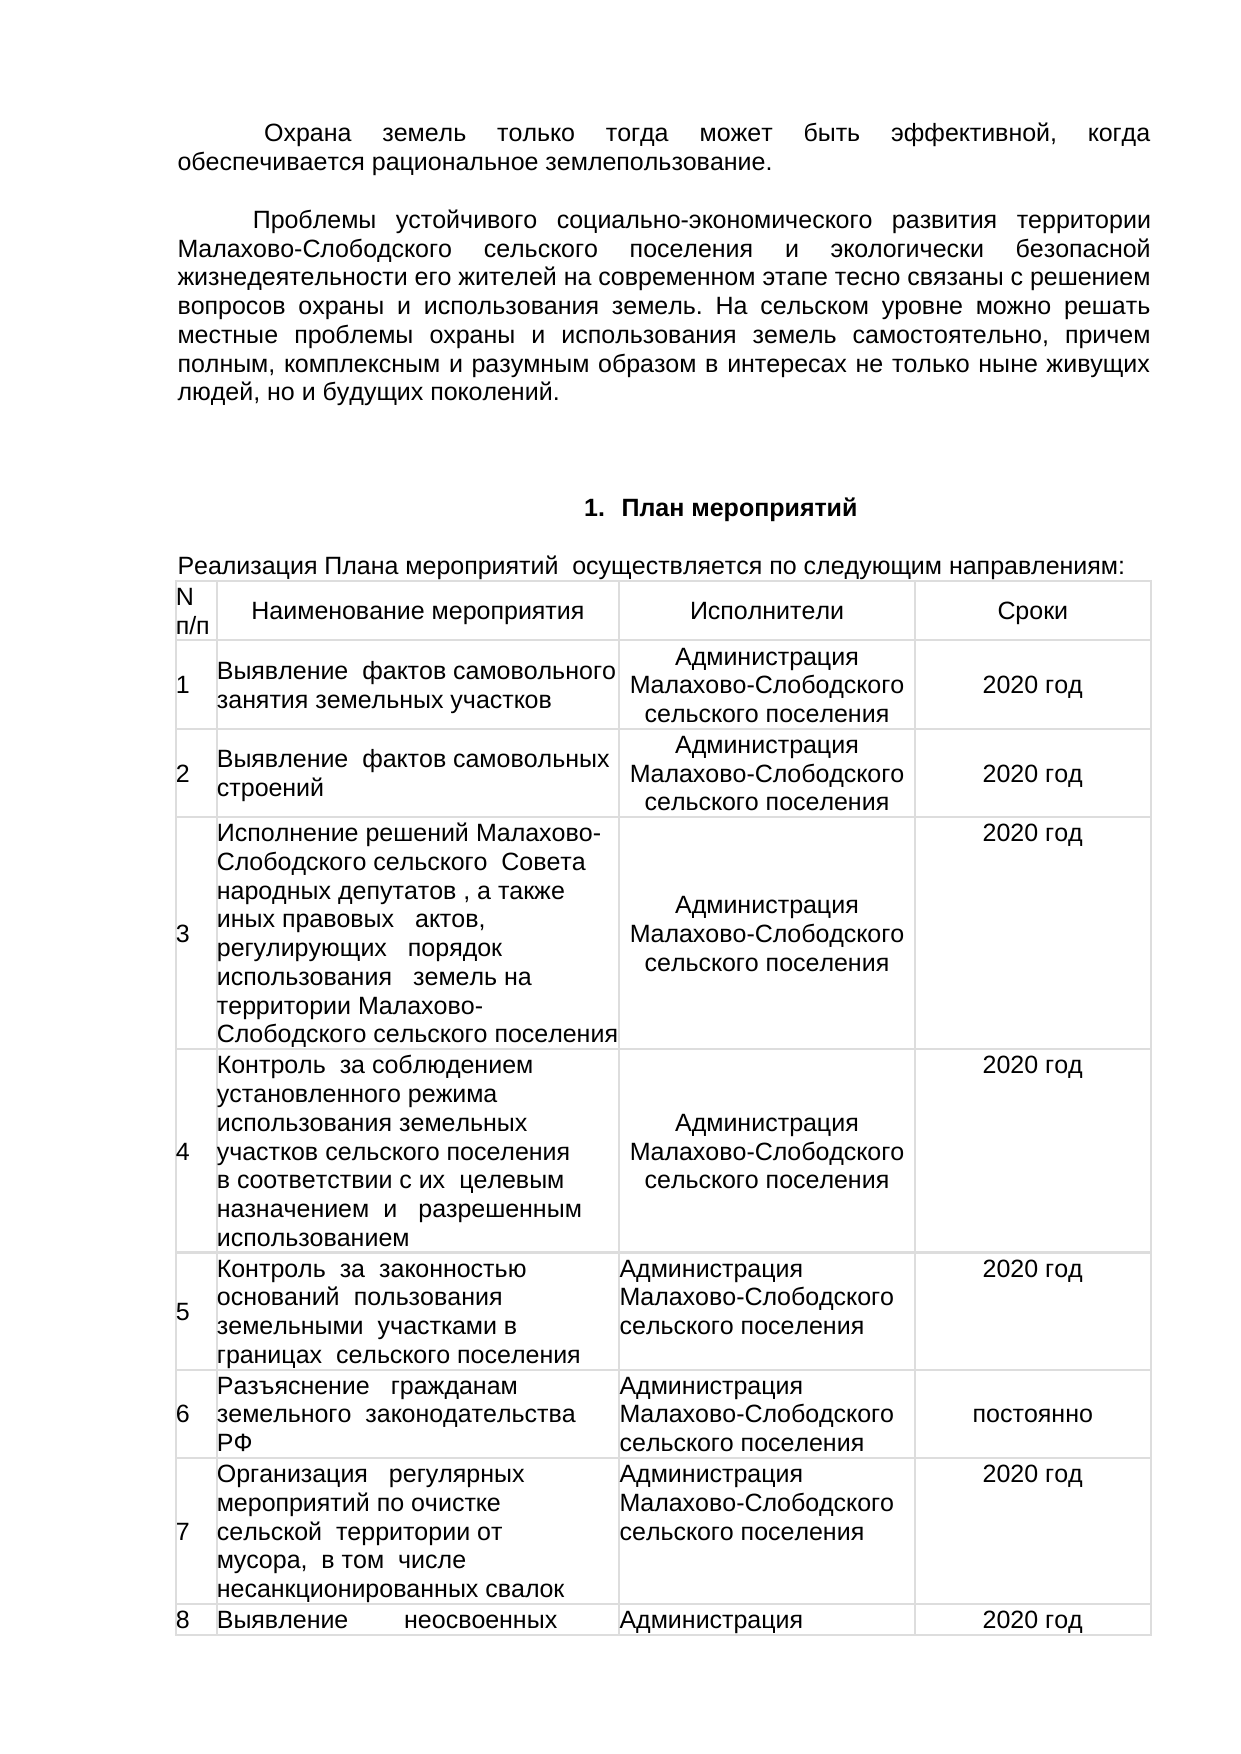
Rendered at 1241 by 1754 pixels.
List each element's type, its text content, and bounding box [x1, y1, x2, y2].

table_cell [620, 1605, 914, 1633]
table_cell Исполнение решений Малахово-Слободского сельского Совета народных депутатов , а также иных правовых актов, регулирующих порядок использования земель на территории Малахово-Слободского сельского поселения [218, 818, 618, 1048]
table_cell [218, 1605, 618, 1633]
table_cell 5 [177, 1254, 216, 1368]
table_cell Разъяснение гражданам земельного законодательства РФ [218, 1371, 618, 1457]
table_cell Администрация Малахово-Слободского сельского поселения [620, 1371, 914, 1457]
table_cell 1 [177, 641, 216, 728]
table_cell 2020 год [916, 1254, 1150, 1368]
table_cell Организация регулярных мероприятий по очистке сельской территории от мусора, в том числе несанкционированных свалок [218, 1459, 618, 1603]
list План мероприятий [290, 493, 1152, 522]
table_cell 4 [177, 1050, 216, 1251]
table_cell 2020 год [916, 1605, 1150, 1633]
table_cell 7 [177, 1459, 216, 1603]
table_cell Выявление фактов самовольных строений [218, 730, 618, 816]
table_header Сроки [916, 582, 1150, 639]
table_cell 2 [177, 730, 216, 816]
table_cell Администрация Малахово-Слободского сельского поселения [620, 730, 914, 816]
table_cell 3 [177, 818, 216, 1048]
table_cell Выявление фактов самовольного занятия земельных участков [218, 641, 618, 728]
text Охрана земель только тогда может быть эффективной, когда обеспечивается рациональное землепользование. [177, 118, 1152, 176]
table_cell 2020 год [916, 1050, 1150, 1251]
table_cell 2020 год [916, 641, 1150, 728]
table_cell 8 [177, 1605, 216, 1633]
table_cell Контроль за законностью оснований пользования земельными участками в границах сельского поселения [218, 1254, 618, 1368]
table_cell Администрация Малахово-Слободского сельского поселения [620, 641, 914, 728]
table_header N п/п [177, 582, 216, 639]
text Проблемы устойчивого социально-экономического развития территории Малахово-Слободского сельского поселения и экологически безопасной жизнедеятельности его жителей на современном этапе тесно связаны с решением вопросов охраны и использования земель. На сельском уровне можно решать местные проблемы охраны и использования земель самостоятельно, причем полным, комплексным и разумным образом в интересах не только ныне живущих людей, но и будущих поколений. [177, 205, 1152, 406]
table_header Исполнители [620, 582, 914, 639]
table_cell постоянно [916, 1371, 1150, 1457]
table_cell 2020 год [916, 730, 1150, 816]
table_cell 6 [177, 1371, 216, 1457]
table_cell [620, 1459, 914, 1603]
table_cell Контроль за соблюдением установленного режима использования земельных участков сельского поселения в соответствии с их целевым назначением и разрешенным использованием [218, 1050, 618, 1251]
table_cell 2020 год [916, 1459, 1150, 1603]
table_header Наименование мероприятия [218, 582, 618, 639]
table_cell Администрация Малахово-Слободского сельского поселения [620, 818, 914, 1048]
table_cell Администрация Малахово-Слободского сельского поселения [620, 1050, 914, 1251]
table_cell 2020 год [916, 818, 1150, 1048]
text Реализация Плана мероприятий осуществляется по следующим направлениям: [177, 551, 1152, 580]
table_cell Администрация Малахово-Слободского сельского поселения [620, 1254, 914, 1368]
